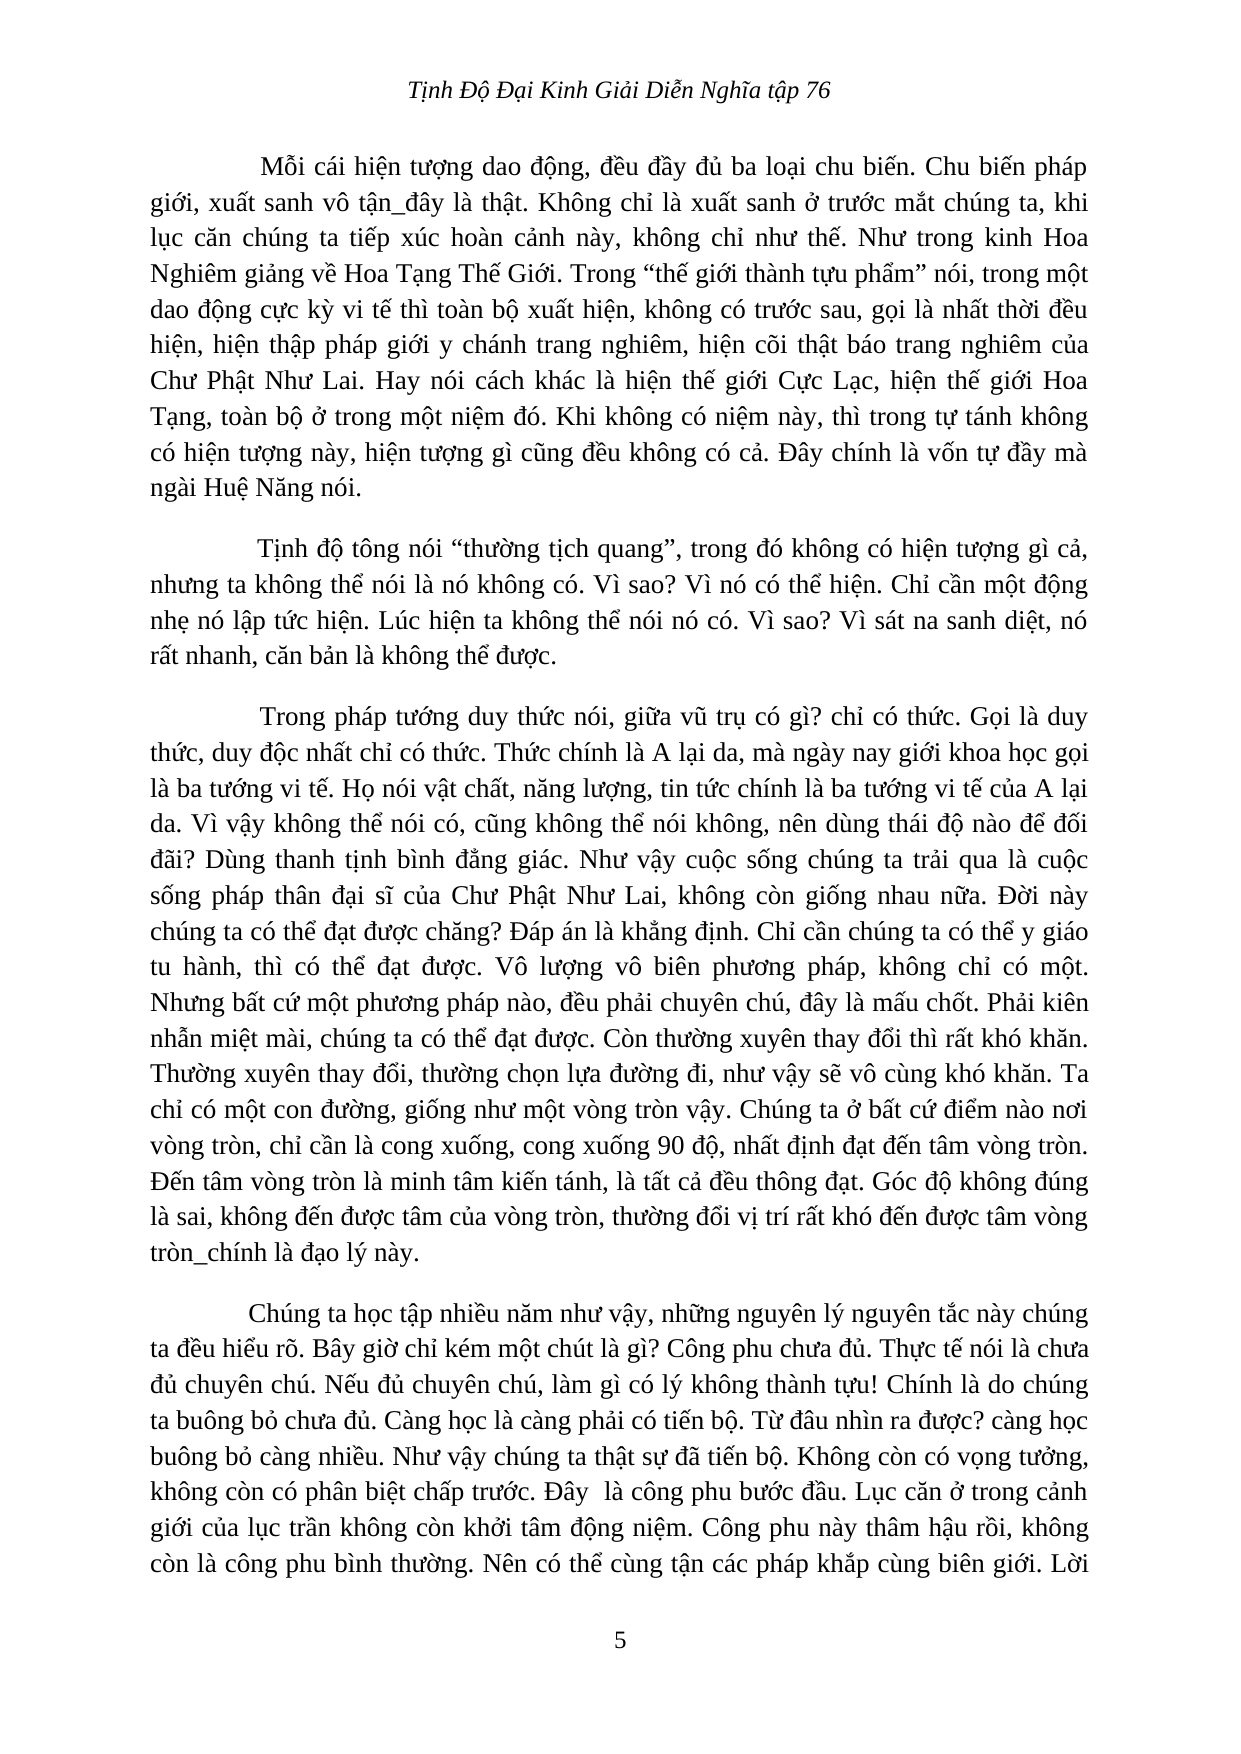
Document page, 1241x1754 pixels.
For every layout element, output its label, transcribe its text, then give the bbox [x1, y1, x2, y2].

text Trong pháp tướng duy thức nói, giữa vũ trụ có gì? chỉ có thức. Gọi là duy thức, duy độc nhất chỉ có thức. Thức chính là A lại da, mà ngày nay giới khoa học gọi là ba tướng vi tế. Họ nói vật chất, năng lượng, tin tức chính là ba tướng vi tế của A lại da. Vì vậy không thể nói có, cũng không thể nói không, nên dùng thái độ nào để đối đãi? Dùng thanh tịnh bình đẳng giác. Như vậy cuộc sống chúng ta trải qua là cuộc sống pháp thân đại sĩ của Chư Phật Như Lai, không còn giống nhau nữa. Đời này chúng ta có thể đạt được chăng? Đáp án là khẳng định. Chỉ cần chúng ta có thể y giáo tu hành, thì có thể đạt được. Vô lượng vô biên phương pháp, không chỉ có một. Nhưng bất cứ một phương pháp nào, đều phải chuyên chú, đây là mấu chốt. Phải kiên nhẫn miệt mài, chúng ta có thể đạt được. Còn thường xuyên thay đổi thì rất khó khăn. Thường xuyên thay đổi, thường chọn lựa đường đi, như vậy sẽ vô cùng khó khăn. Ta chỉ có một con đường, giống như một vòng tròn vậy. Chúng ta ở bất cứ điểm nào nơi vòng tròn, chỉ cần là cong xuống, cong xuống 90 độ, nhất định đạt đến tâm vòng tròn. Đến tâm vòng tròn là minh tâm kiến tánh, là tất cả đều thông đạt. Góc độ không đúng là sai, không đến được tâm của vòng tròn, thường đổi vị trí rất khó đến được tâm vòng tròn_chính là đạo lý này. [150, 700, 1090, 1267]
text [150, 1297, 1090, 1578]
text Tịnh độ tông nói “thường tịch quang”, trong đó không có hiện tượng gì cả, nhưng ta không thể nói là nó không có. Vì sao? Vì nó có thể hiện. Chỉ cần một động nhẹ nó lập tức hiện. Lúc hiện ta không thể nói nó có. Vì sao? Vì sát na sanh diệt, nó rất nhanh, căn bản là không thể được. [150, 532, 1090, 671]
text Mỗi cái hiện tượng dao động, đều đầy đủ ba loại chu biến. Chu biến pháp giới, xuất sanh vô tận_đây là thật. Không chỉ là xuất sanh ở trước mắt chúng ta, khi lục căn chúng ta tiếp xúc hoàn cảnh này, không chỉ như thế. Như trong kinh Hoa Nghiêm giảng về Hoa Tạng Thế Giới. Trong “thế giới thành tựu phẩm” nói, trong một dao động cực kỳ vi tế thì toàn bộ xuất hiện, không có trước sau, gọi là nhất thời đều hiện, hiện thập pháp giới y chánh trang nghiêm, hiện cõi thật báo trang nghiêm của Chư Phật Như Lai. Hay nói cách khác là hiện thế giới Cực Lạc, hiện thế giới Hoa Tạng, toàn bộ ở trong một niệm đó. Khi không có niệm này, thì trong tự tánh không có hiện tượng này, hiện tượng gì cũng đều không có cả. Đây chính là vốn tự đầy mà ngài Huệ Năng nói. [150, 150, 1090, 503]
